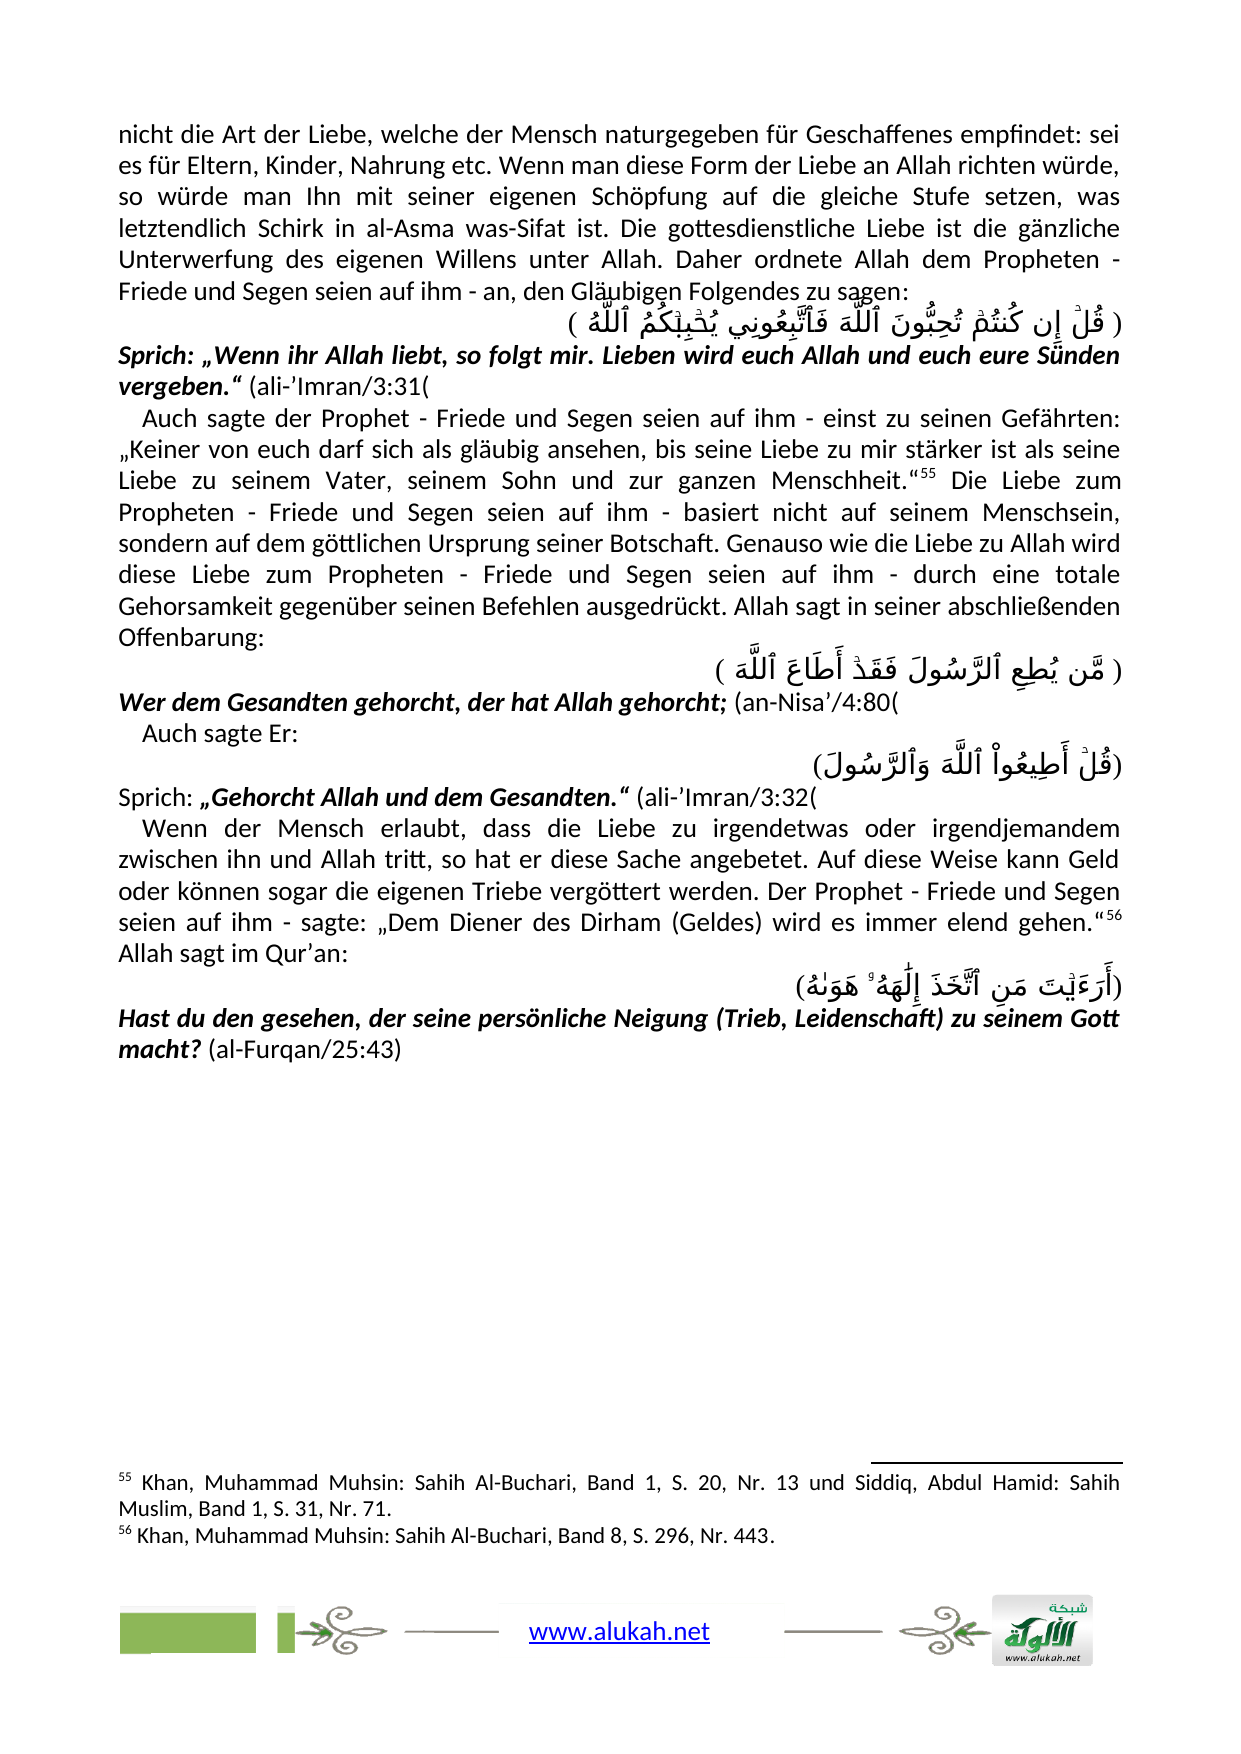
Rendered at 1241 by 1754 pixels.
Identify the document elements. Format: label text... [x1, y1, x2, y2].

text ( قُلۡ إِن كُنتُمۡ تُحِبُّونَ ٱللَّهَ فَٱتَّبِعُونِي يُحۡبِبۡكُمُ ٱللَّهُ ) [118, 307, 1122, 339]
text Wer dem Gesandten gehorcht, der hat Allah gehorcht; (an-Nisa’/4:80( [118, 686, 1122, 717]
picture [118, 1591, 1094, 1673]
text ( مَّن يُطِعِ ٱلرَّسُولَ فَقَدۡ أَطَاعَ ٱللَّهَ ) [118, 653, 1122, 686]
text (قُلۡ أَطِيعُواْ ٱللَّهَ وَٱلرَّسُولَ) [118, 749, 1122, 781]
text Sprich: „Gehorcht Allah und dem Gesandten.“ (ali-’Imran/3:32( [118, 781, 1122, 812]
text Hast du den gesehen, der seine persönliche Neigung (Trieb, Leidenschaft) zu seinem Gott macht? (al-Furqan/25:43) [118, 1002, 1122, 1065]
text Sprich: „Wenn ihr Allah liebt, so folgt mir. Lieben wird euch Allah und euch eure Sünden vergeben.“ (ali-’Imran/3:31( [118, 339, 1122, 402]
text Auch sagte Er: [118, 717, 1122, 749]
text (أَرَءَيۡتَ مَنِ ٱتَّخَذَ إِلَٰهَهُۥ هَوَىٰهُ) [118, 969, 1122, 1002]
text Wenn der Mensch erlaubt, dass die Liebe zu irgendetwas oder irgendjemandem zwischen ihn und Allah tritt, so hat er diese Sache angebetet. Auf diese Weise kann Geld oder können sogar die eigenen Triebe vergöttert werden. Der Prophet - Friede und Segen seien auf ihm - sagte: „Dem Diener des Dirham (Geldes) wird es immer elend gehen.“ Allah sagt im Qur’an: [118, 812, 1122, 969]
text Auch sagte der Prophet - Friede und Segen seien auf ihm - einst zu seinen Gefährten: „Keiner von euch darf sich als gläubig ansehen, bis seine Liebe zu mir stärker ist als seine Liebe zu seinem Vater, seinem Sohn und zur ganzen Menschheit.“ Die Liebe zum Propheten - Friede und Segen seien auf ihm - basiert nicht auf seinem Menschsein, sondern auf dem göttlichen Ursprung seiner Botschaft. Genauso wie die Liebe zu Allah wird diese Liebe zum Propheten - Friede und Segen seien auf ihm - durch eine totale Gehorsamkeit gegenüber seinen Befehlen ausgedrückt. Allah sagt in seiner abschließenden Offenbarung: [118, 402, 1122, 653]
